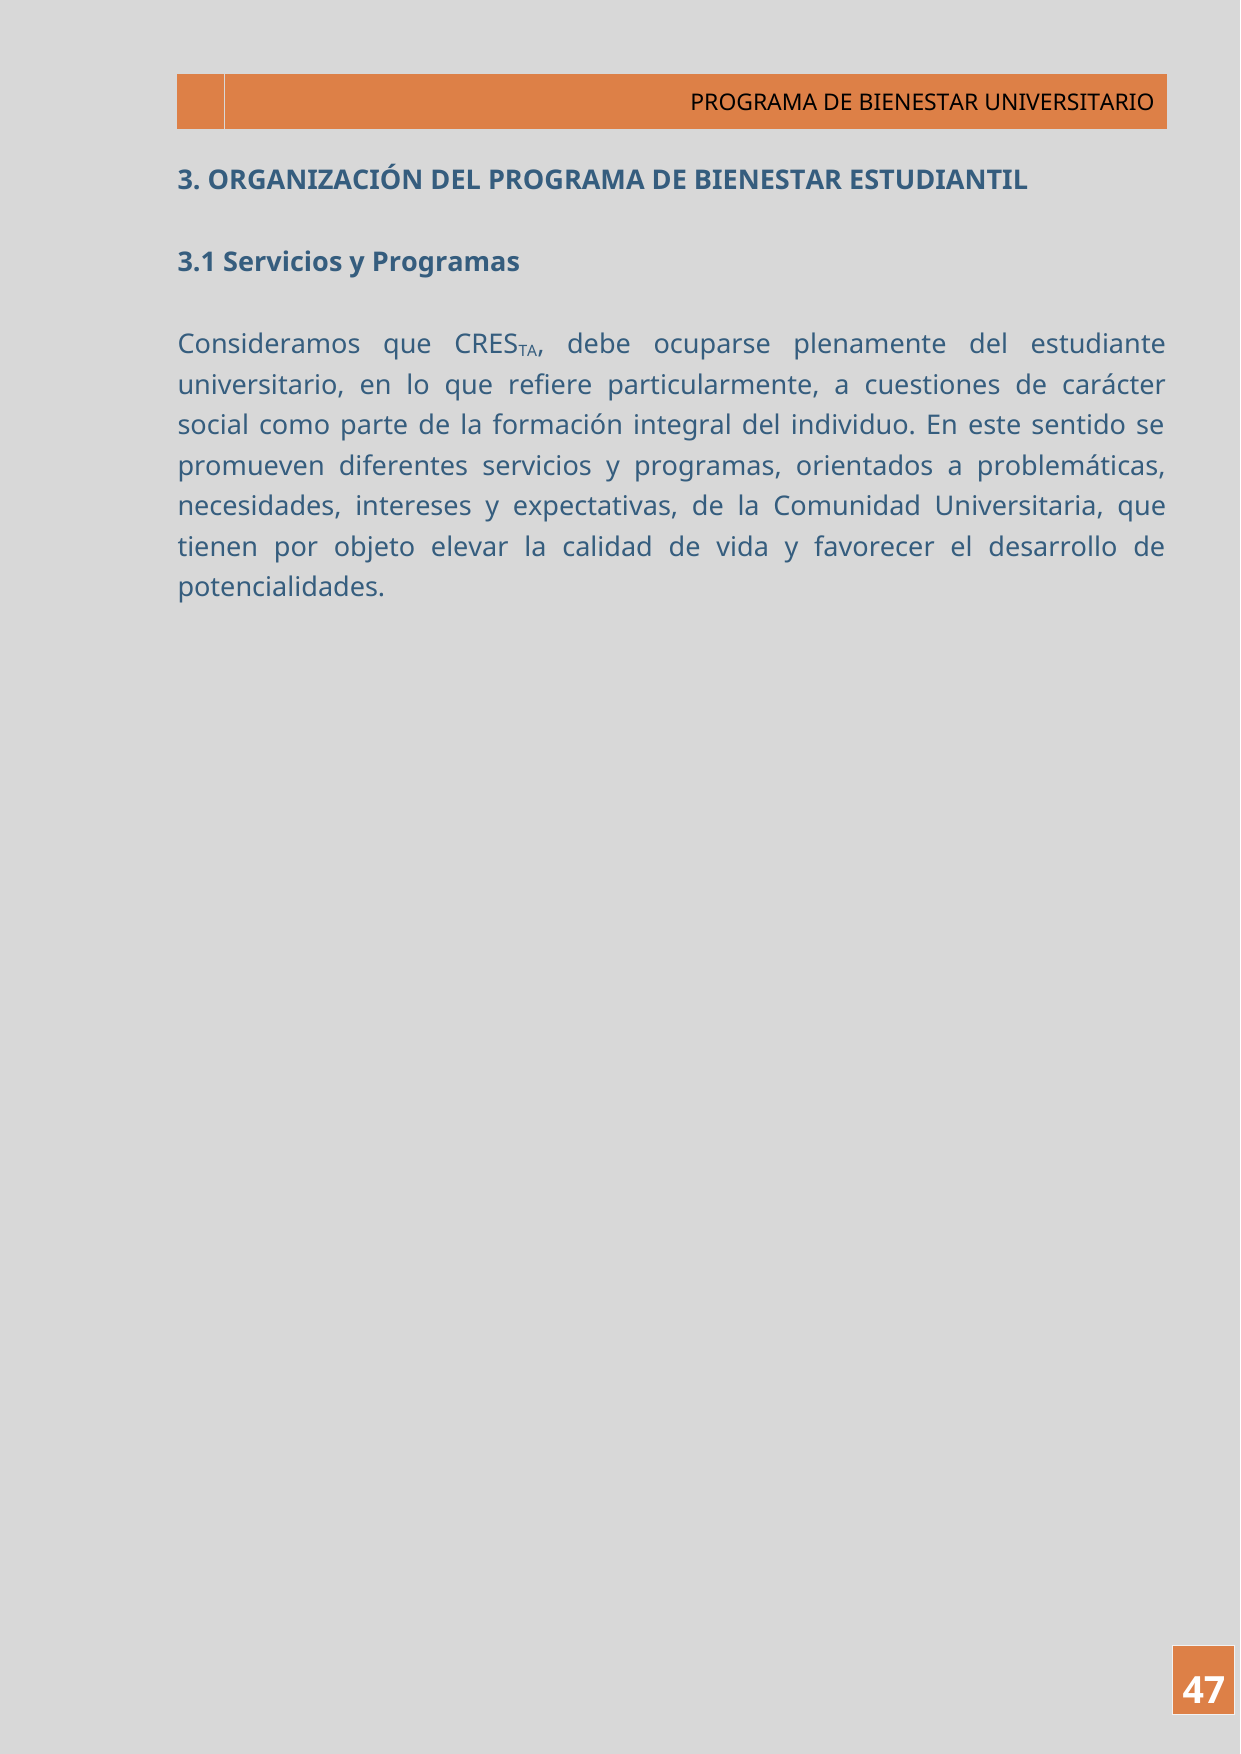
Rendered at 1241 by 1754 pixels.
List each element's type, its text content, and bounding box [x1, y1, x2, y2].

subtitle 3. ORGANIZACIÓN DEL PROGRAMA DE BIENESTAR ESTUDIANTIL [177, 160, 1167, 197]
subtitle 3.1 Servicios y Programas [177, 242, 1167, 279]
subtitle Consideramos que CRESTA, debe ocuparse plenamente del estudiante universitario, en lo que refiere particularmente, a cuestiones de carácter social como parte de la formación integral del individuo. En este sentido se promueven diferentes servicios y programas, orientados a problemáticas, necesidades, intereses y expectativas, de la Comunidad Universitaria, que tienen por objeto elevar la calidad de vida y favorecer el desarrollo de potencialidades. [177, 324, 1167, 604]
